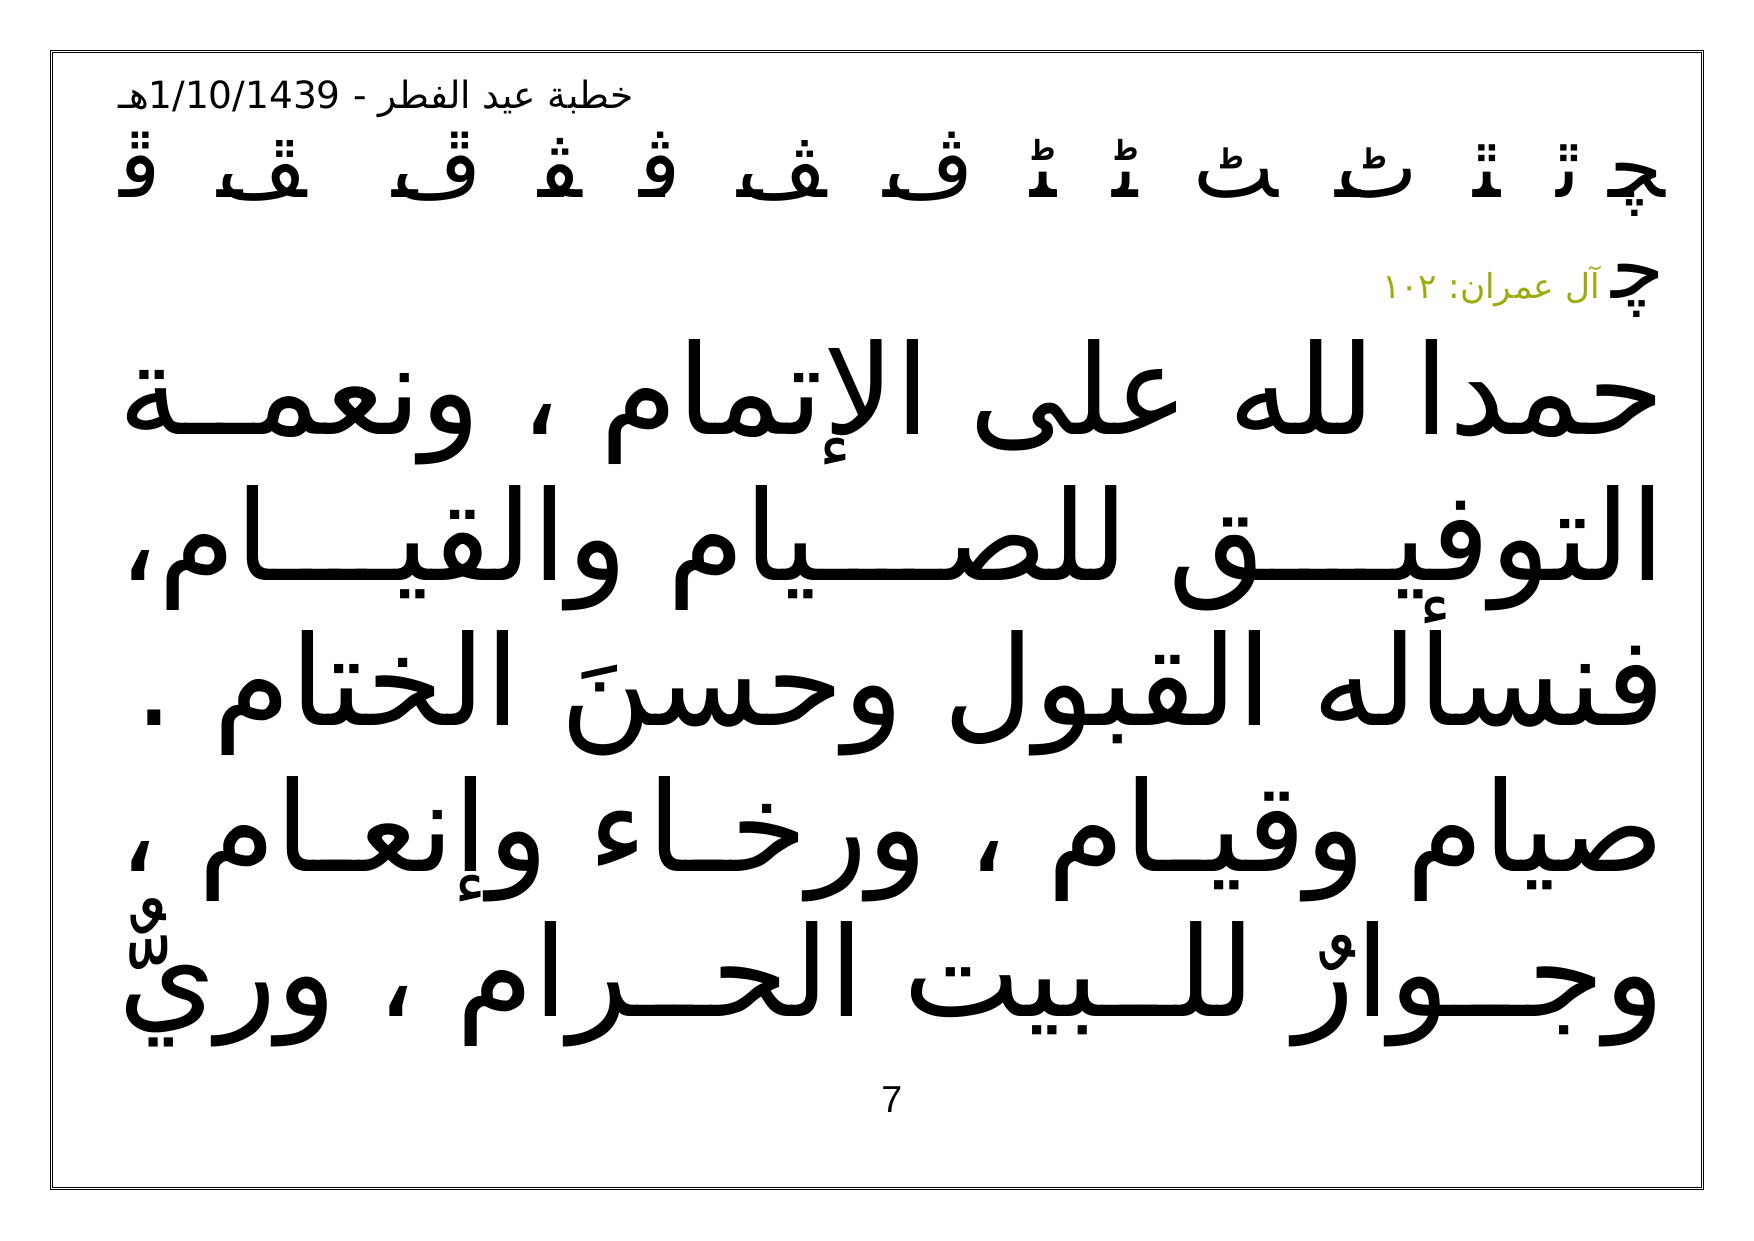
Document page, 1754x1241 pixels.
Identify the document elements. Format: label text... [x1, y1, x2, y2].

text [118, 755, 1665, 1046]
text ﭽ ﭤ ﭥ ﭦ ﭧ ﭨ ﭩ ﭪ ﭫ ﭬ ﭭ ﭮ ﭯ ﭰ ﭼ آل عمران: ١٠٢ [118, 117, 1665, 319]
text حمدا لله على الإتمام ، ونعمة التوفيق للصيام والقيام، فنسأله القبول وحسنَ الختام . [118, 319, 1665, 755]
